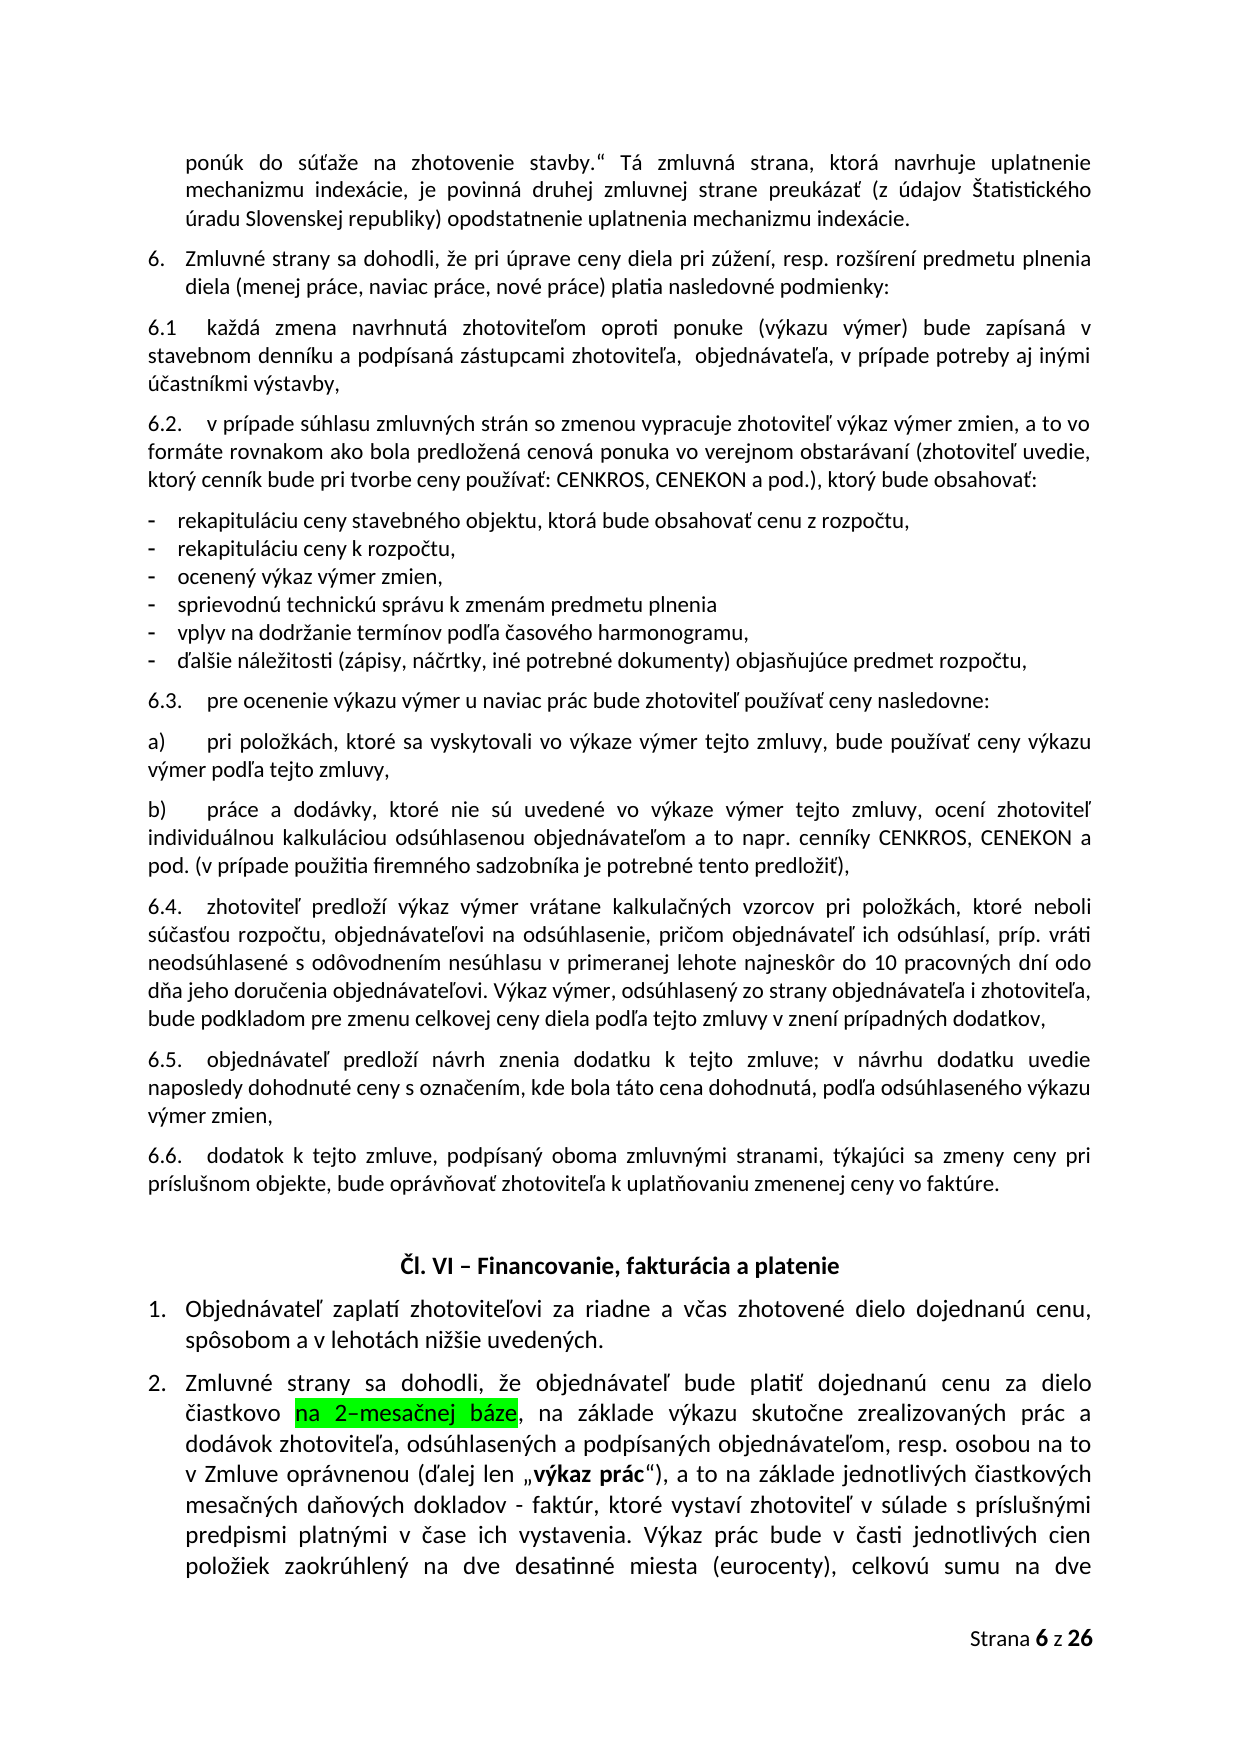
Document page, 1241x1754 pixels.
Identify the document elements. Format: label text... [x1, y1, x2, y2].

text 6.5. objednávateľ predloží návrh znenia dodatku k tejto zmluve; v návrhu dodatku uvedie naposledy dohodnuté ceny s označením, kde bola táto cena dohodnutá, podľa odsúhlaseného výkazu výmer zmien, [148, 1045, 1093, 1129]
list vplyv na dodržanie termínov podľa časového harmonogramu, [148, 618, 1093, 646]
text 6.2. v prípade súhlasu zmluvných strán so zmenou vypracuje zhotoviteľ výkaz výmer zmien, a to vo formáte rovnakom ako bola predložená cenová ponuka vo verejnom obstarávaní (zhotoviteľ uvedie, ktorý cenník bude pri tvorbe ceny používať: CENKROS, CENEKON a pod.), ktorý bude obsahovať: [148, 409, 1093, 493]
text 6.6. dodatok k tejto zmluve, podpísaný oboma zmluvnými stranami, týkajúci sa zmeny ceny pri príslušnom objekte, bude oprávňovať zhotoviteľa k uplatňovaniu zmenenej ceny vo faktúre. [148, 1141, 1093, 1197]
list ocenený výkaz výmer zmien, [148, 562, 1093, 590]
list sprievodnú technickú správu k zmenám predmetu plnenia [148, 590, 1093, 618]
list rekapituláciu ceny stavebného objektu, ktorá bude obsahovať cenu z rozpočtu, [148, 506, 1093, 534]
text 6.3. pre ocenenie výkazu výmer u naviac prác bude zhotoviteľ používať ceny nasledovne: [148, 686, 1093, 714]
text a) pri položkách, ktoré sa vyskytovali vo výkaze výmer tejto zmluvy, bude používať ceny výkazu výmer podľa tejto zmluvy, [148, 727, 1093, 783]
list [148, 1367, 1093, 1581]
text 6.1 každá zmena navrhnutá zhotoviteľom oproti ponuke (výkazu výmer) bude zapísaná v stavebnom denníku a podpísaná zástupcami zhotoviteľa, objednávateľa, v prípade potreby aj inými účastníkmi výstavby, [148, 313, 1093, 397]
list rekapituláciu ceny k rozpočtu, [148, 534, 1093, 562]
list Zmluvné strany sa dohodli, že pri úprave ceny diela pri zúžení, resp. rozšírení predmetu plnenia diela (menej práce, naviac práce, nové práce) platia nasledovné podmienky: [148, 244, 1093, 300]
list Objednávateľ zaplatí zhotoviteľovi za riadne a včas zhotovené dielo dojednanú cenu, spôsobom a v lehotách nižšie uvedených. [148, 1293, 1093, 1354]
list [148, 148, 1093, 232]
list ďalšie náležitosti (zápisy, náčrtky, iné potrebné dokumenty) objasňujúce predmet rozpočtu, [148, 646, 1093, 674]
text 6.4. zhotoviteľ predloží výkaz výmer vrátane kalkulačných vzorcov pri položkách, ktoré neboli súčasťou rozpočtu, objednávateľovi na odsúhlasenie, pričom objednávateľ ich odsúhlasí, príp. vráti neodsúhlasené s odôvodnením nesúhlasu v primeranej lehote najneskôr do 10 pracovných dní odo dňa jeho doručenia objednávateľovi. Výkaz výmer, odsúhlasený zo strany objednávateľa i zhotoviteľa, bude podkladom pre zmenu celkovej ceny diela podľa tejto zmluvy v znení prípadných dodatkov, [148, 892, 1093, 1032]
text Čl. VI – Financovanie, fakturácia a platenie [148, 1250, 1093, 1281]
text b) práce a dodávky, ktoré nie sú uvedené vo výkaze výmer tejto zmluvy, ocení zhotoviteľ individuálnou kalkuláciou odsúhlasenou objednávateľom a to napr. cenníky CENKROS, CENEKON a pod. (v prípade použitia firemného sadzobníka je potrebné tento predložiť), [148, 796, 1093, 879]
